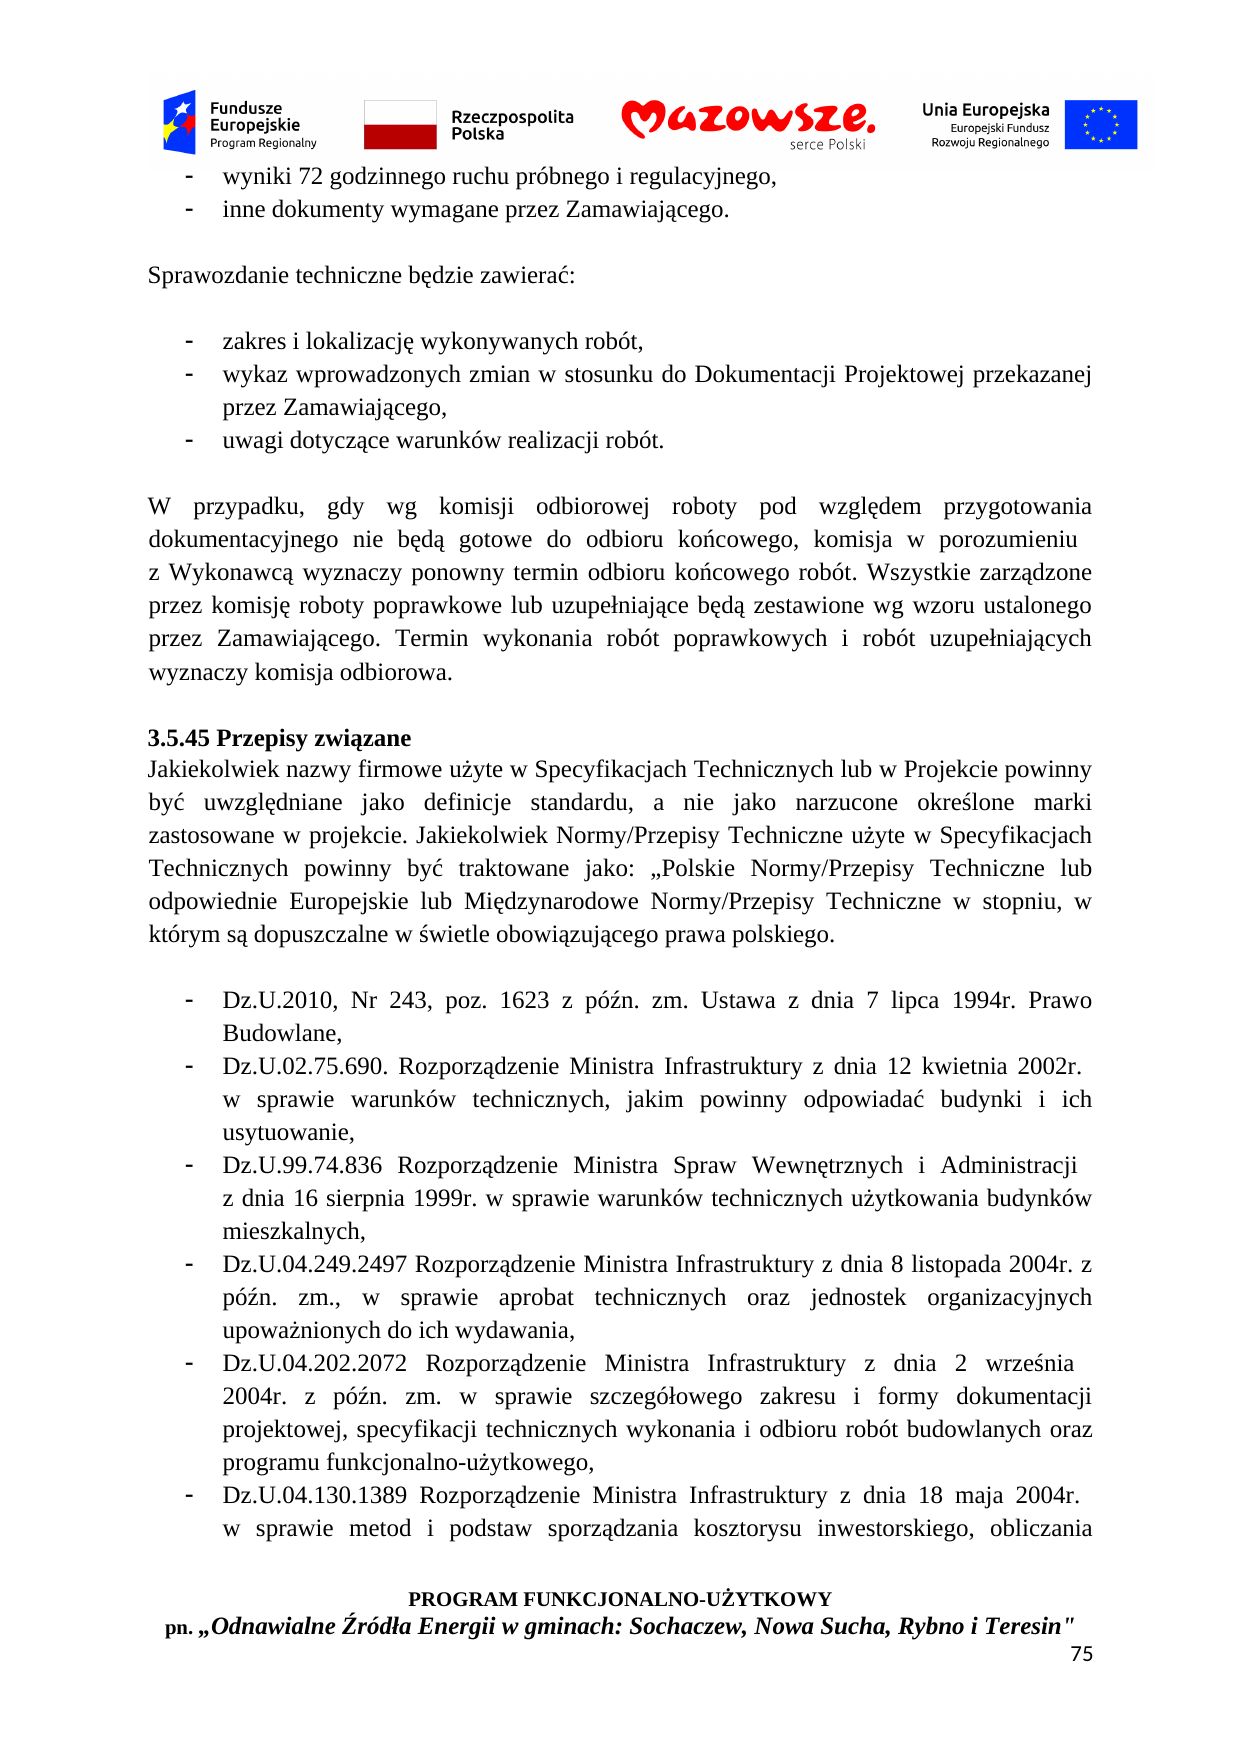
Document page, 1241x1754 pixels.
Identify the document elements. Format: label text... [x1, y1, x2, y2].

list wyniki 72 godzinnego ruchu próbnego i regulacyjnego, [185, 161, 1093, 190]
text W przypadku, gdy wg komisji odbiorowej roboty pod względem przygotowania dokumentacyjnego nie będą gotowe do odbioru końcowego, komisja w porozumieniu z Wykonawcą wyznaczy ponowny termin odbioru końcowego robót. Wszystkie zarządzone przez komisję roboty poprawkowe lub uzupełniające będą zestawione wg wzoru ustalonego przez Zamawiającego. Termin wykonania robót poprawkowych i robót uzupełniających wyznaczy komisja odbiorowa. [147, 491, 1093, 685]
list Dz.U.2010, Nr 243, poz. 1623 z późn. zm. Ustawa z dnia 7 lipca 1994r. Prawo Budowlane, [185, 985, 1093, 1047]
list Dz.U.04.249.2497 Rozporządzenie Ministra Infrastruktury z dnia 8 listopada 2004r. z późn. zm., w sprawie aprobat technicznych oraz jednostek organizacyjnych upoważnionych do ich wydawania, [185, 1249, 1093, 1344]
list uwagi dotyczące warunków realizacji robót. [185, 425, 1093, 454]
subtitle 3.5.45 Przepisy związane [147, 723, 1093, 751]
list Dz.U.02.75.690. Rozporządzenie Ministra Infrastruktury z dnia 12 kwietnia 2002r. w sprawie warunków technicznych, jakim powinny odpowiadać budynki i ich usytuowanie, [185, 1051, 1093, 1146]
list Dz.U.99.74.836 Rozporządzenie Ministra Spraw Wewnętrznych i Administracji z dnia 16 sierpnia 1999r. w sprawie warunków technicznych użytkowania budynków mieszkalnych, [185, 1150, 1093, 1245]
list inne dokumenty wymagane przez Zamawiającego. [185, 194, 1093, 223]
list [185, 1480, 1093, 1542]
list Dz.U.04.202.2072 Rozporządzenie Ministra Infrastruktury z dnia 2 września 2004r. z późn. zm. w sprawie szczegółowego zakresu i formy dokumentacji projektowej, specyfikacji technicznych wykonania i odbioru robót budowlanych oraz programu funkcjonalno-użytkowego, [185, 1348, 1093, 1476]
text Jakiekolwiek nazwy firmowe użyte w Specyfikacjach Technicznych lub w Projekcie powinny być uwzględniane jako definicje standardu, a nie jako narzucone określone marki zastosowane w projekcie. Jakiekolwiek Normy/Przepisy Techniczne użyte w Specyfikacjach Technicznych powinny być traktowane jako: „Polskie Normy/Przepisy Techniczne lub odpowiednie Europejskie lub Międzynarodowe Normy/Przepisy Techniczne w stopniu, w którym są dopuszczalne w świetle obowiązującego prawa polskiego. [147, 754, 1093, 948]
list zakres i lokalizację wykonywanych robót, [185, 326, 1093, 355]
picture [147, 74, 1154, 171]
text Sprawozdanie techniczne będzie zawierać: [147, 260, 1093, 289]
list wykaz wprowadzonych zmian w stosunku do Dokumentacji Projektowej przekazanej przez Zamawiającego, [185, 359, 1093, 421]
